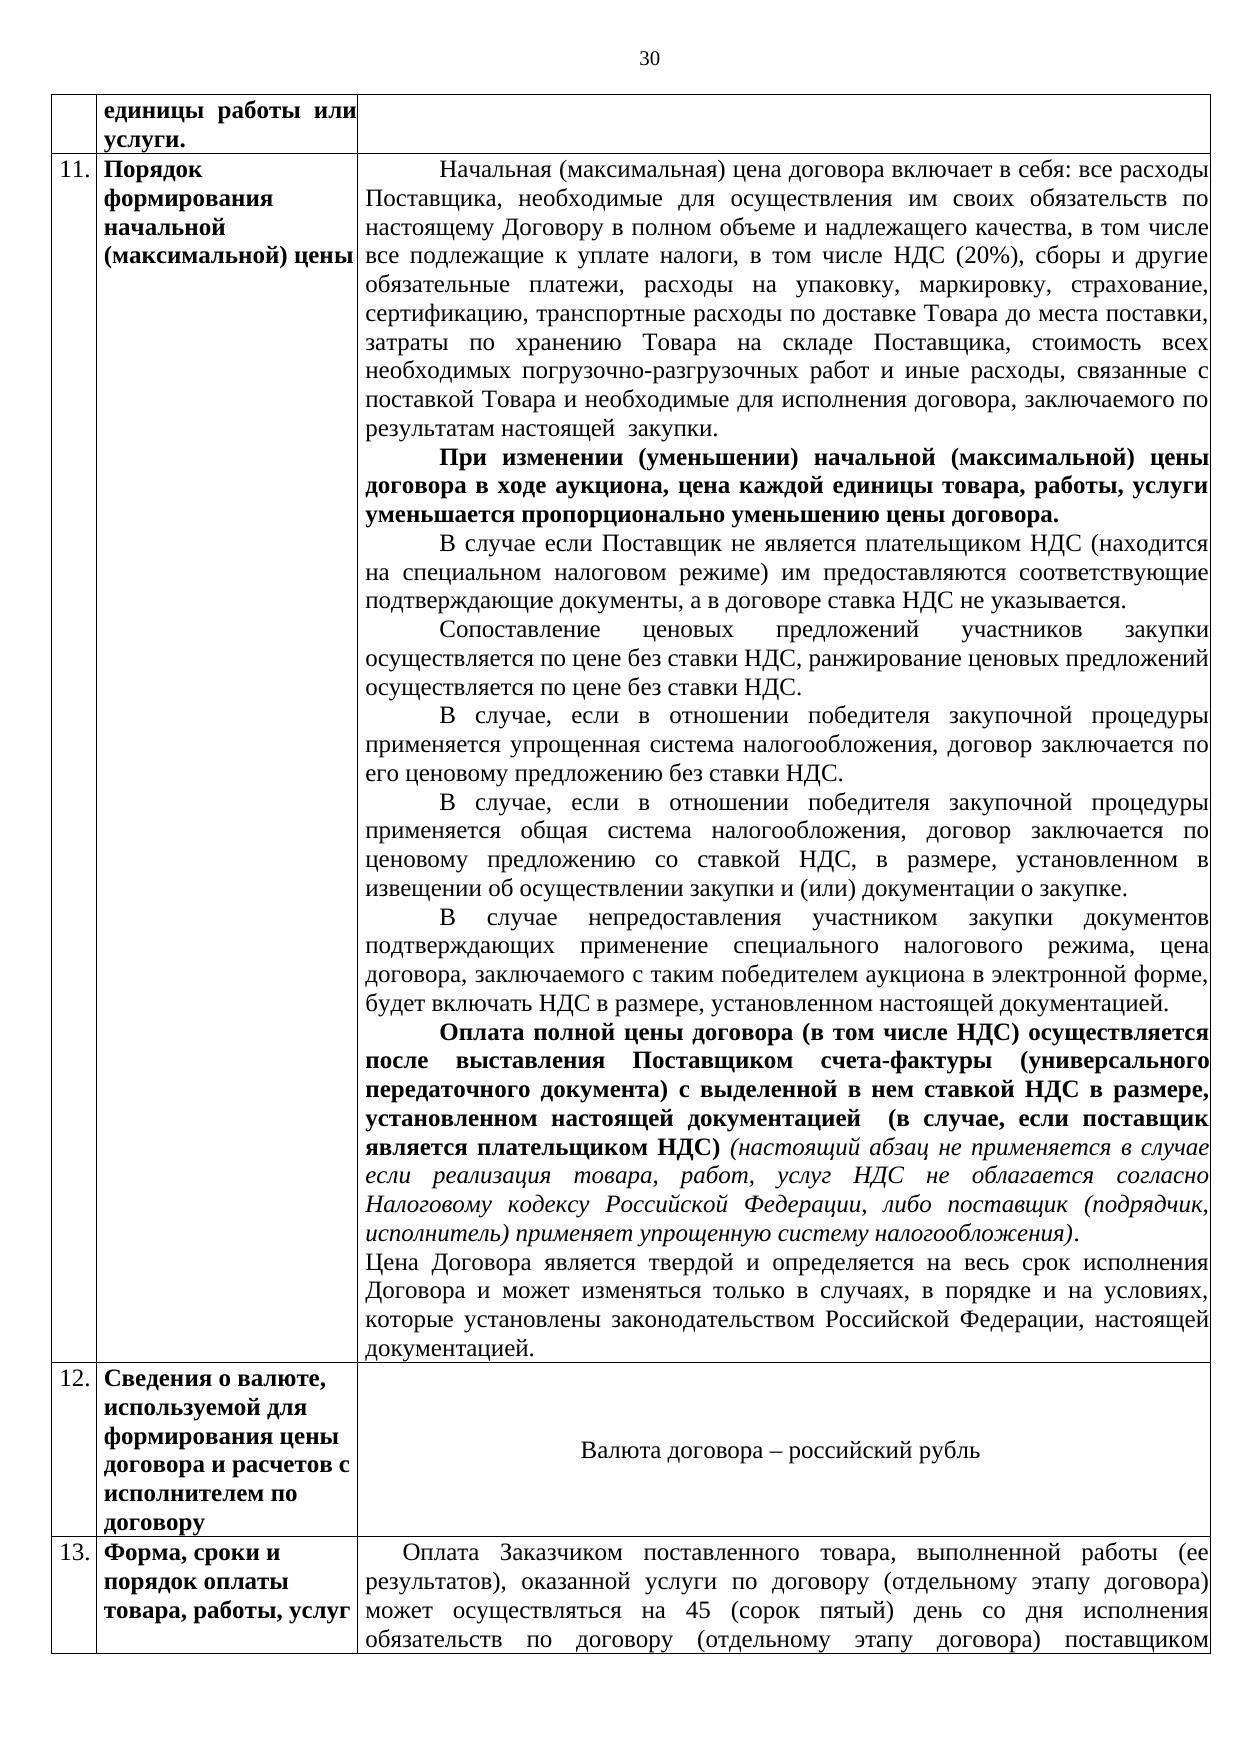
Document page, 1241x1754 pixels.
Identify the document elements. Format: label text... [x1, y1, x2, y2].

table_cell [52, 1363, 96, 1536]
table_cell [358, 95, 1210, 153]
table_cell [97, 95, 357, 153]
table_cell [52, 154, 96, 1362]
table_cell [52, 1537, 96, 1652]
table_cell [52, 95, 96, 153]
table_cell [358, 1537, 1210, 1652]
table_cell Сведения о валюте, используемой для формирования цены договора и расчетов с исполнителем по договору [97, 1363, 357, 1536]
table_cell Начальная (максимальная) цена договора включает в себя: все расходы Поставщика, необходимые для осуществления им своих обязательств по настоящему Договору в полном объеме и надлежащего качества, в том числе все подлежащие к уплате налоги, в том числе НДС (20%), сборы и другие обязательные платежи, расходы на упаковку, маркировку, страхование, сертификацию, транспортные расходы по доставке Товара до места поставки, затраты по хранению Товара на складе Поставщика, стоимость всех необходимых погрузочно-разгрузочных работ и иные расходы, связанные с поставкой Товара и необходимые для исполнения договора, заключаемого по результатам настоящей закупки. При изменении (уменьшении) начальной (максимальной) цены договора в ходе аукциона, цена каждой единицы товара, работы, услуги уменьшается пропорционально уменьшению цены договора. В случае если Поставщик не является плательщиком НДС (находится на специальном налоговом режиме) им предоставляются соответствующие подтверждающие документы, а в договоре ставка НДС не указывается. Сопоставление ценовых предложений участников закупки осуществляется по цене без ставки НДС, ранжирование ценовых предложений осуществляется по цене без ставки НДС. В случае, если в отношении победителя закупочной процедуры применяется упрощенная система налогообложения, договор заключается по его ценовому предложению без ставки НДС. В случае, если в отношении победителя закупочной процедуры применяется общая система налогообложения, договор заключается по ценовому предложению со ставкой НДС, в размере, установленном в извещении об осуществлении закупки и (или) документации о закупке. В случае непредоставления участником закупки документов подтверждающих применение специального налогового режима, цена договора, заключаемого с таким победителем аукциона в электронной форме, будет включать НДС в размере, установленном настоящей документацией. Оплата полной цены договора (в том числе НДС) осуществляется после выставления Поставщиком счета-фактуры (универсального передаточного документа) с выделенной в нем ставкой НДС в размере, установленном настоящей документацией (в случае, если поставщик является плательщиком НДС) (настоящий абзац не применяется в случае если реализация товара, работ, услуг НДС не облагается согласно Налоговому кодексу Российской Федерации, либо поставщик (подрядчик, исполнитель) применяет упрощенную систему налогообложения). Цена Договора является твердой и определяется на весь срок исполнения Договора и может изменяться только в случаях, в порядке и на условиях, которые установлены законодательством Российской Федерации, настоящей документацией. [358, 154, 1210, 1362]
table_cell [97, 1537, 357, 1652]
table_cell Валюта договора – российский рубль [358, 1363, 1210, 1536]
table_cell Порядок формирования начальной (максимальной) цены [97, 154, 357, 1362]
